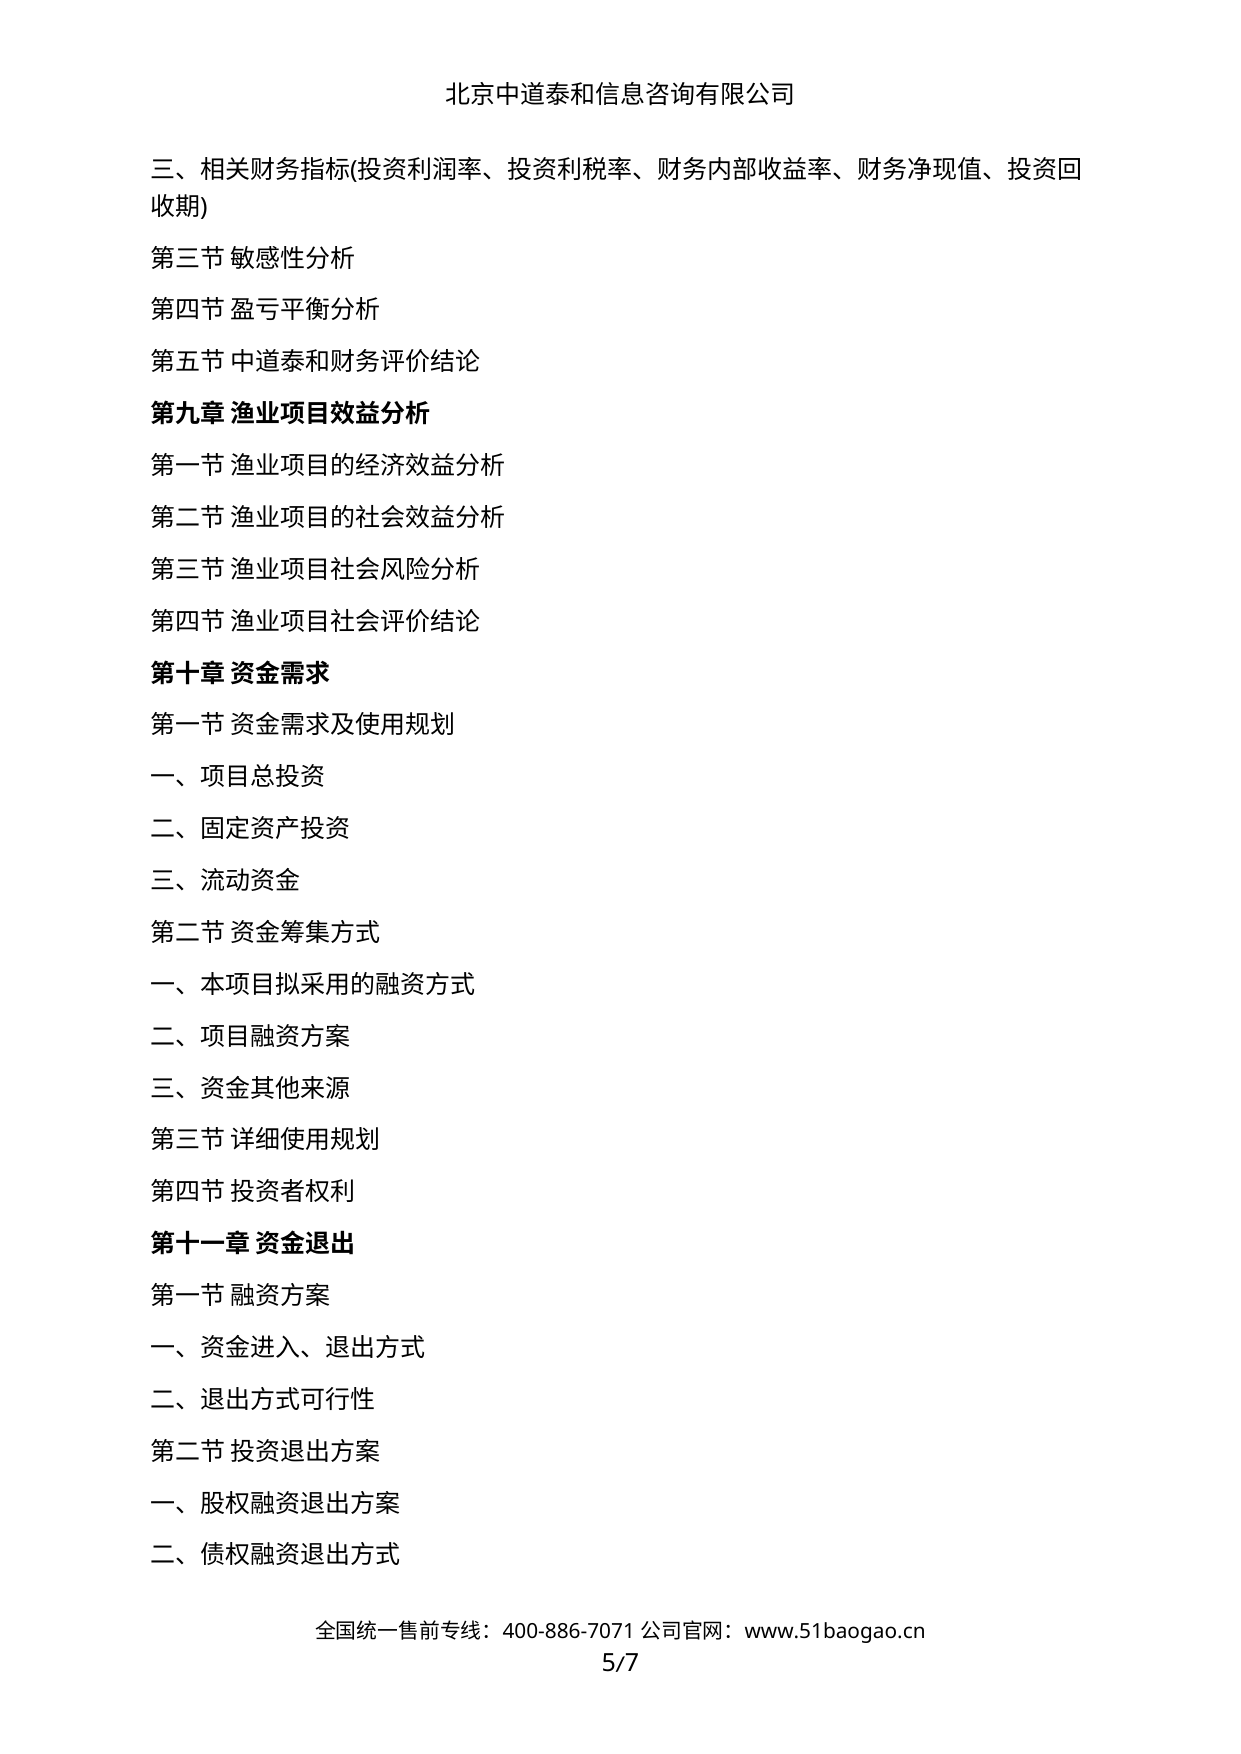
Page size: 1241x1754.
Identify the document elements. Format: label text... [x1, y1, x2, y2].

text 第十一章 资金退出 [150, 1224, 1090, 1260]
text 第一节 渔业项目的经济效益分析 [150, 446, 1090, 482]
text 二、固定资产投资 [150, 809, 1090, 845]
text 第四节 渔业项目社会评价结论 [150, 601, 1090, 637]
text 二、债权融资退出方式 [150, 1535, 1090, 1571]
text 第三节 详细使用规划 [150, 1120, 1090, 1156]
text 一、股权融资退出方案 [150, 1483, 1090, 1519]
text 第一节 资金需求及使用规划 [150, 705, 1090, 741]
text 第三节 敏感性分析 [150, 238, 1090, 274]
text 第四节 盈亏平衡分析 [150, 290, 1090, 326]
text 三、相关财务指标(投资利润率、投资利税率、财务内部收益率、财务净现值、投资回收期) [150, 150, 1090, 222]
text 第二节 投资退出方案 [150, 1431, 1090, 1467]
text 第一节 融资方案 [150, 1276, 1090, 1312]
text 第二节 资金筹集方式 [150, 912, 1090, 949]
text 第三节 渔业项目社会风险分析 [150, 549, 1090, 586]
text 一、本项目拟采用的融资方式 [150, 964, 1090, 1001]
text 二、项目融资方案 [150, 1016, 1090, 1052]
text 第十章 资金需求 [150, 653, 1090, 689]
text 第四节 投资者权利 [150, 1172, 1090, 1208]
text 三、资金其他来源 [150, 1068, 1090, 1104]
text 三、流动资金 [150, 861, 1090, 897]
text 一、资金进入、退出方式 [150, 1327, 1090, 1364]
text 第九章 渔业项目效益分析 [150, 394, 1090, 430]
text 二、退出方式可行性 [150, 1379, 1090, 1416]
text 一、项目总投资 [150, 757, 1090, 793]
text 第二节 渔业项目的社会效益分析 [150, 497, 1090, 534]
text 第五节 中道泰和财务评价结论 [150, 342, 1090, 378]
